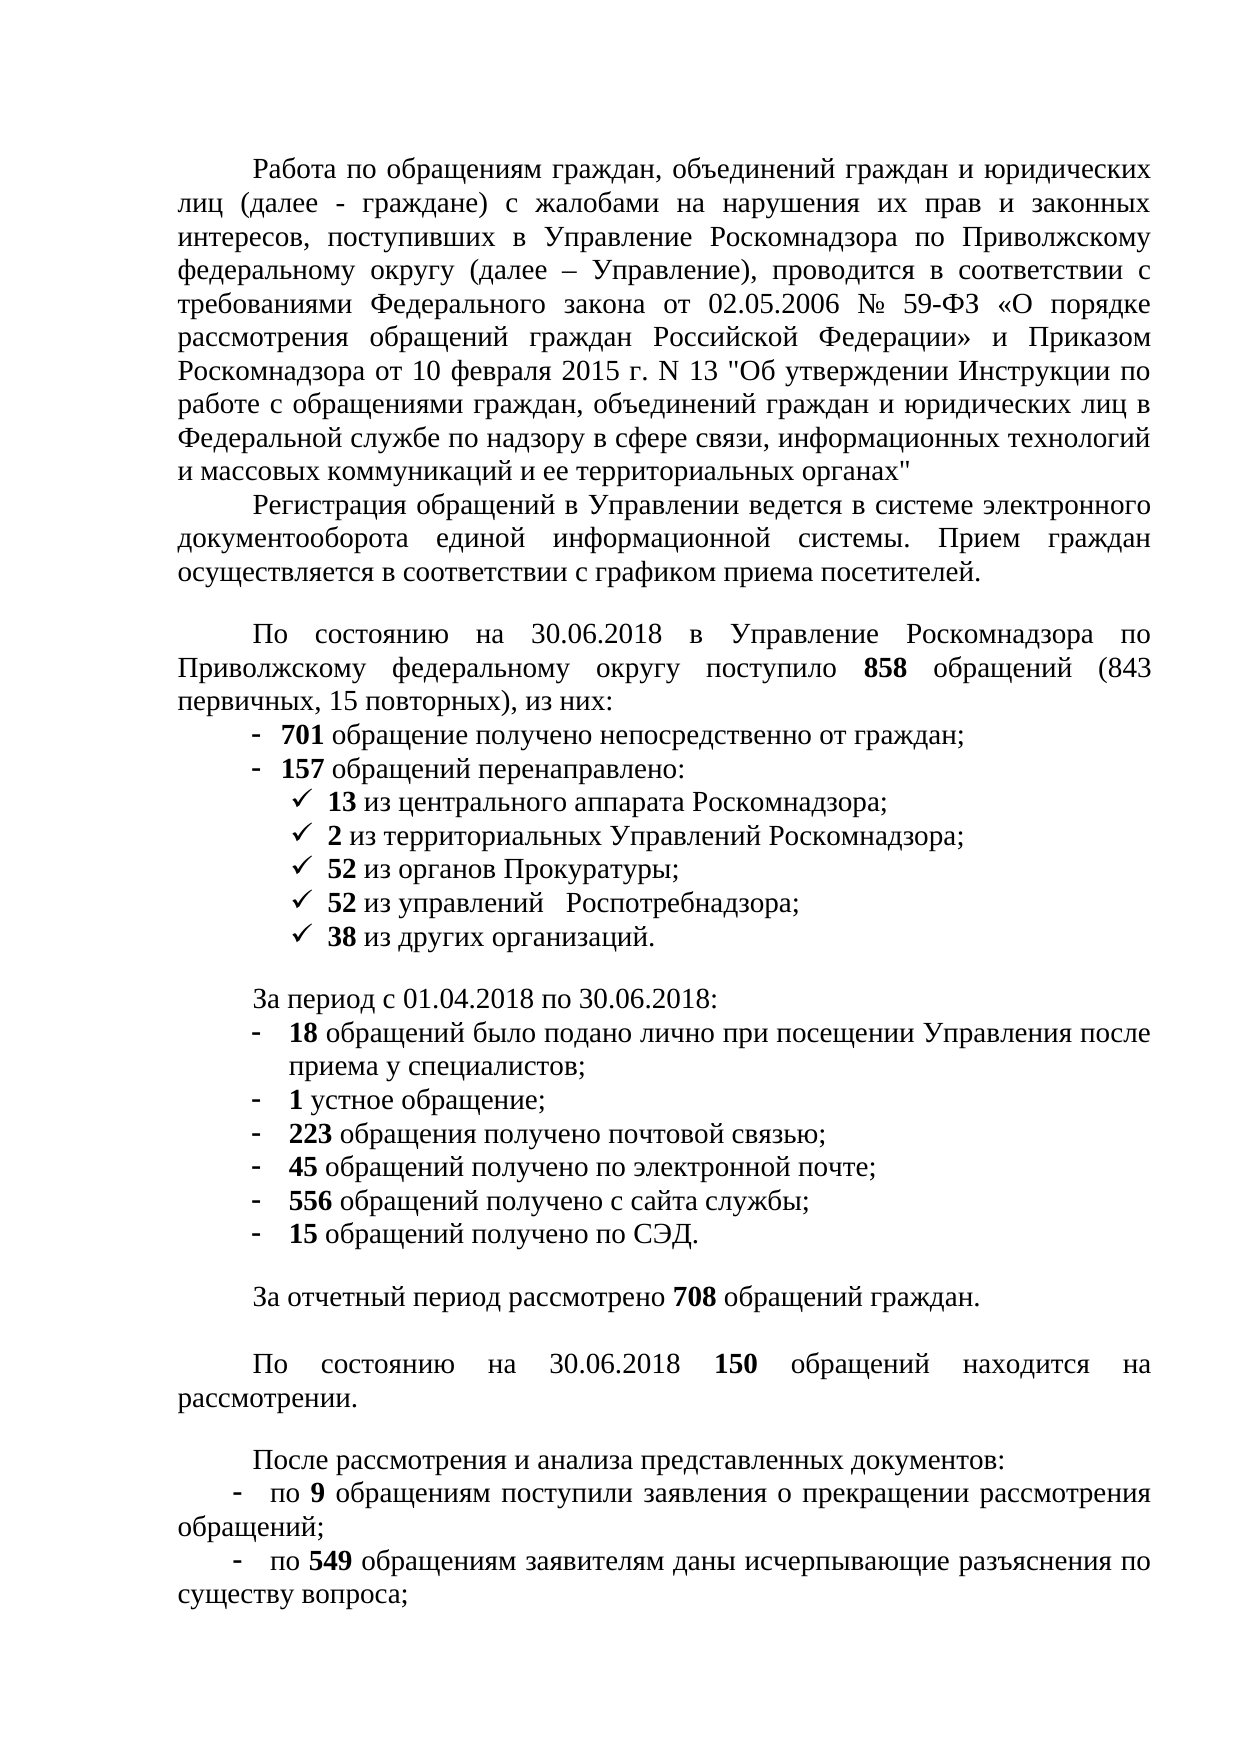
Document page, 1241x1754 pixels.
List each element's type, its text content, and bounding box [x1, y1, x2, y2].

list 38 из других организаций. [290, 919, 1152, 953]
text Работа по обращениям граждан, объединений граждан и юридических лиц (далее - граждане) с жалобами на нарушения их прав и законных интересов, поступивших в Управление Роскомнадзора по Приволжскому федеральному округу (далее – Управление), проводится в соответствии с требованиями Федерального закона от 02.05.2006 № 59-ФЗ «О порядке рассмотрения обращений граждан Российской Федерации» и Приказом Роскомнадзора от 10 февраля 2015 г. N 13 "Об утверждении Инструкции по работе с обращениями граждан, объединений граждан и юридических лиц в Федеральной службе по надзору в сфере связи, информационных технологий и массовых коммуникаций и ее территориальных органах" [177, 152, 1152, 487]
list 13 из центрального аппарата Роскомнадзора; [290, 784, 1152, 818]
list по 9 обращениям поступили заявления о прекращении рассмотрения обращений; [177, 1476, 1152, 1543]
list 52 из управлений Роспотребнадзора; [290, 885, 1152, 919]
list по 549 обращениям заявителям даны исчерпывающие разъяснения по существу вопроса; [177, 1543, 1152, 1610]
text Регистрация обращений в Управлении ведется в системе электронного документооборота единой информационной системы. Прием граждан осуществляется в соответствии с графиком приема посетителей. [177, 487, 1152, 588]
text За отчетный период рассмотрено 708 обращений граждан. [177, 1279, 1152, 1313]
list 157 обращений перенаправлено: [251, 751, 1152, 784]
list 223 обращения получено почтовой связью; [251, 1116, 1152, 1149]
list 1 устное обращение; [251, 1082, 1152, 1116]
text За период с 01.04.2018 по 30.06.2018: [177, 981, 1152, 1015]
text По состоянию на 30.06.2018 в Управление Роскомнадзора по Приволжскому федеральному округу поступило 858 обращений (843 первичных, 15 повторных), из них: [177, 616, 1152, 717]
text После рассмотрения и анализа представленных документов: [177, 1442, 1152, 1476]
list 2 из территориальных Управлений Роскомнадзора; [290, 818, 1152, 852]
list 556 обращений получено с сайта службы; [251, 1183, 1152, 1217]
list 18 обращений было подано лично при посещении Управления после приема у специалистов; [251, 1015, 1152, 1082]
list 45 обращений получено по электронной почте; [251, 1149, 1152, 1183]
list 15 обращений получено по СЭД. [251, 1217, 1152, 1250]
text По состоянию на 30.06.2018 150 обращений находится на рассмотрении. [177, 1346, 1152, 1413]
list 52 из органов Прокуратуры; [290, 852, 1152, 885]
list 701 обращение получено непосредственно от граждан; [251, 717, 1152, 751]
